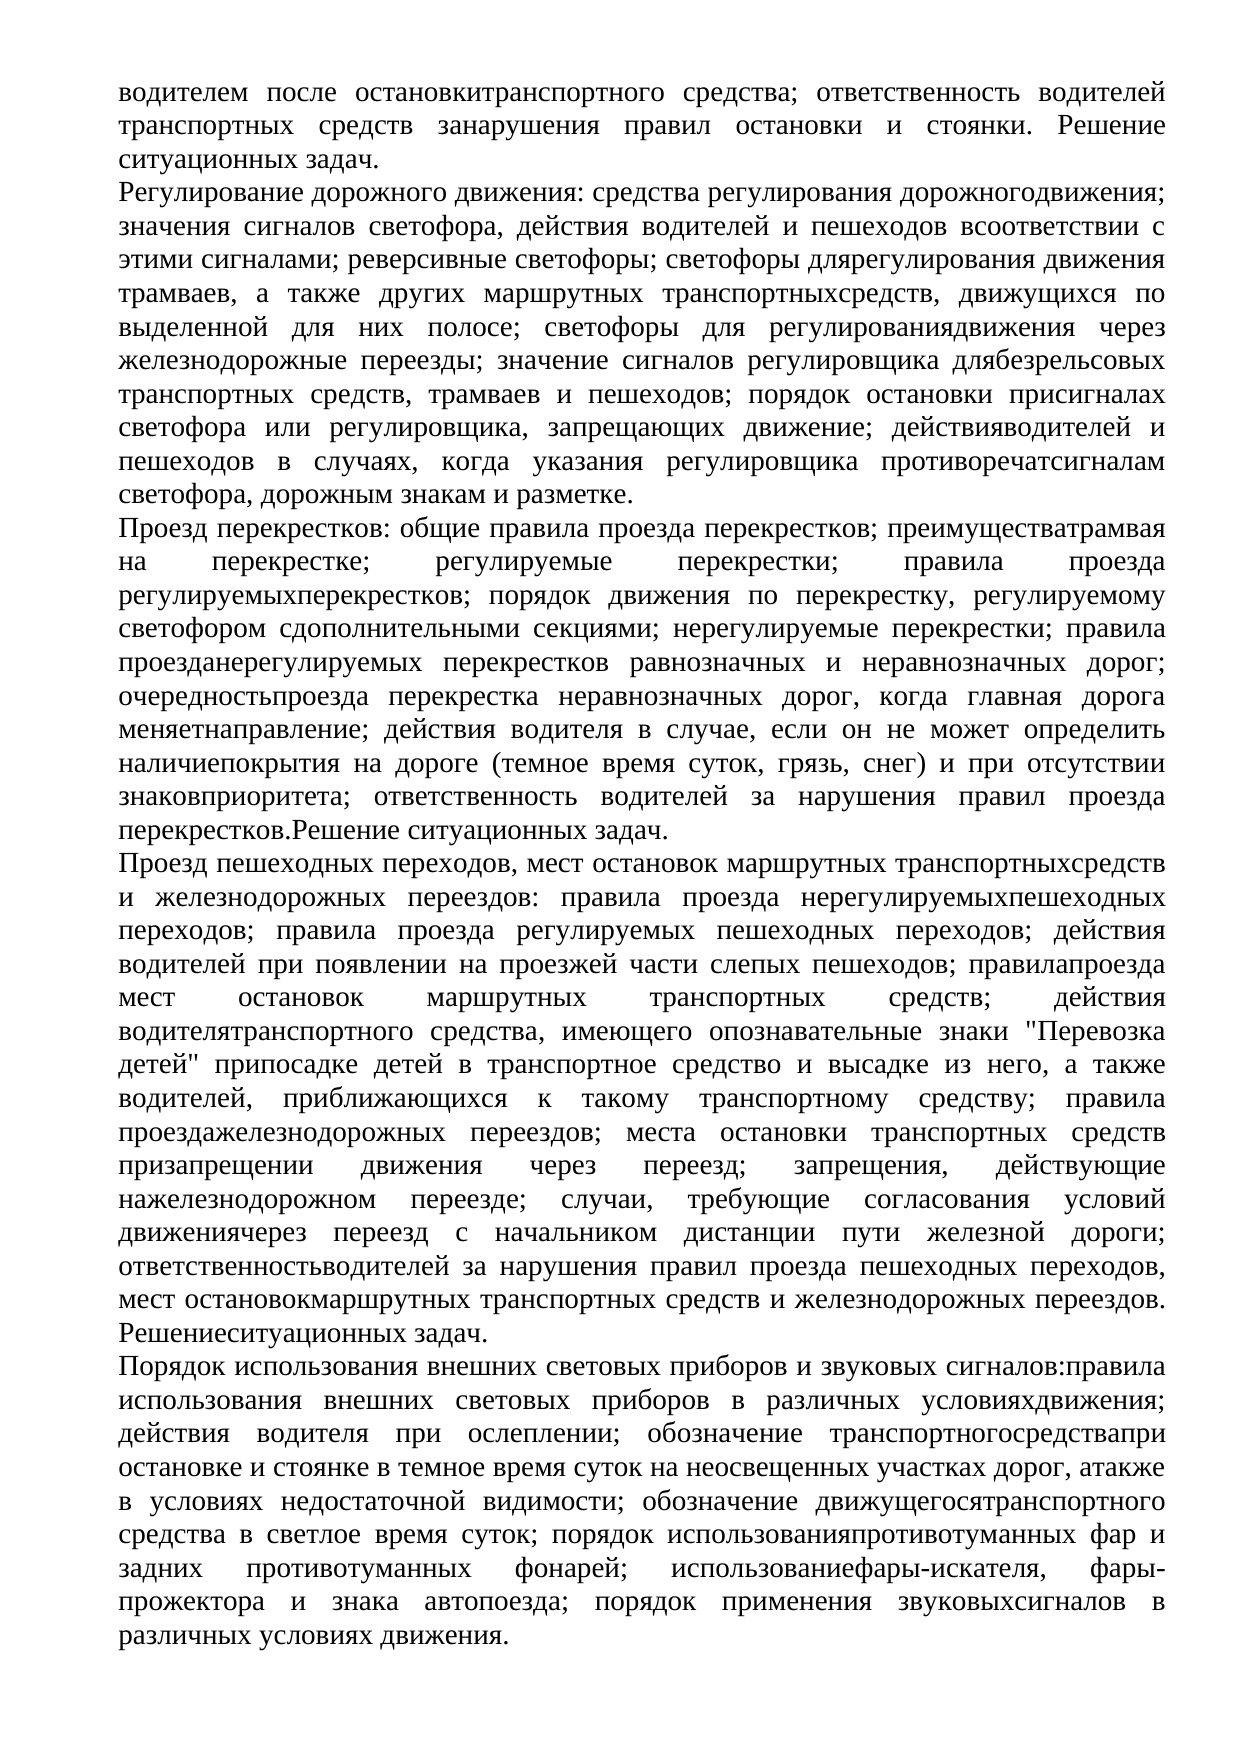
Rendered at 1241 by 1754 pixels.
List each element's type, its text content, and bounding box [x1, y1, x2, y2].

text Проезд перекрестков: общие правила проезда перекрестков; преимуществатрамвая на перекрестке; регулируемые перекрестки; правила проезда регулируемыхперекрестков; порядок движения по перекрестку, регулируемому светофором сдополнительными секциями; нерегулируемые перекрестки; правила проезданерегулируемых перекрестков равнозначных и неравнозначных дорог; очередностьпроезда перекрестка неравнозначных дорог, когда главная дорога меняетнаправление; действия водителя в случае, если он не может определить наличиепокрытия на дороге (темное время суток, грязь, снег) и при отсутствии знаковприоритета; ответственность водителей за нарушения правил проезда перекрестков.Решение ситуационных задач. [118, 510, 1167, 845]
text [118, 74, 1167, 174]
text Регулирование дорожного движения: средства регулирования дорожногодвижения; значения сигналов светофора, действия водителей и пешеходов всоответствии с этими сигналами; реверсивные светофоры; светофоры длярегулирования движения трамваев, а также других маршрутных транспортныхсредств, движущихся по выделенной для них полосе; светофоры для регулированиядвижения через железнодорожные переезды; значение сигналов регулировщика длябезрельсовых транспортных средств, трамваев и пешеходов; порядок остановки присигналах светофора или регулировщика, запрещающих движение; действияводителей и пешеходов в случаях, когда указания регулировщика противоречатсигналам светофора, дорожным знакам и разметке. [118, 174, 1167, 510]
text Порядок использования внешних световых приборов и звуковых сигналов:правила использования внешних световых приборов в различных условияхдвижения; действия водителя при ослеплении; обозначение транспортногосредствапри остановке и стоянке в темное время суток на неосвещенных участках дорог, атакже в условиях недостаточной видимости; обозначение движущегосятранспортного средства в светлое время суток; порядок использованияпротивотуманных фар и задних противотуманных фонарей; использованиефары-искателя, фары-прожектора и знака автопоезда; порядок применения звуковыхсигналов в различных условиях движения. [118, 1348, 1167, 1650]
text Проезд пешеходных переходов, мест остановок маршрутных транспортныхсредств и железнодорожных переездов: правила проезда нерегулируемыхпешеходных переходов; правила проезда регулируемых пешеходных переходов; действия водителей при появлении на проезжей части слепых пешеходов; правилапроезда мест остановок маршрутных транспортных средств; действия водителятранспортного средства, имеющего опознавательные знаки "Перевозка детей" припосадке детей в транспортное средство и высадке из него, а также водителей, приближающихся к такому транспортному средству; правила проездажелезнодорожных переездов; места остановки транспортных средств призапрещении движения через переезд; запрещения, действующие нажелезнодорожном переезде; случаи, требующие согласования условий движениячерез переезд с начальником дистанции пути железной дороги; ответственностьводителей за нарушения правил проезда пешеходных переходов, мест остановокмаршрутных транспортных средств и железнодорожных переездов. Решениеситуационных задач. [118, 845, 1167, 1348]
